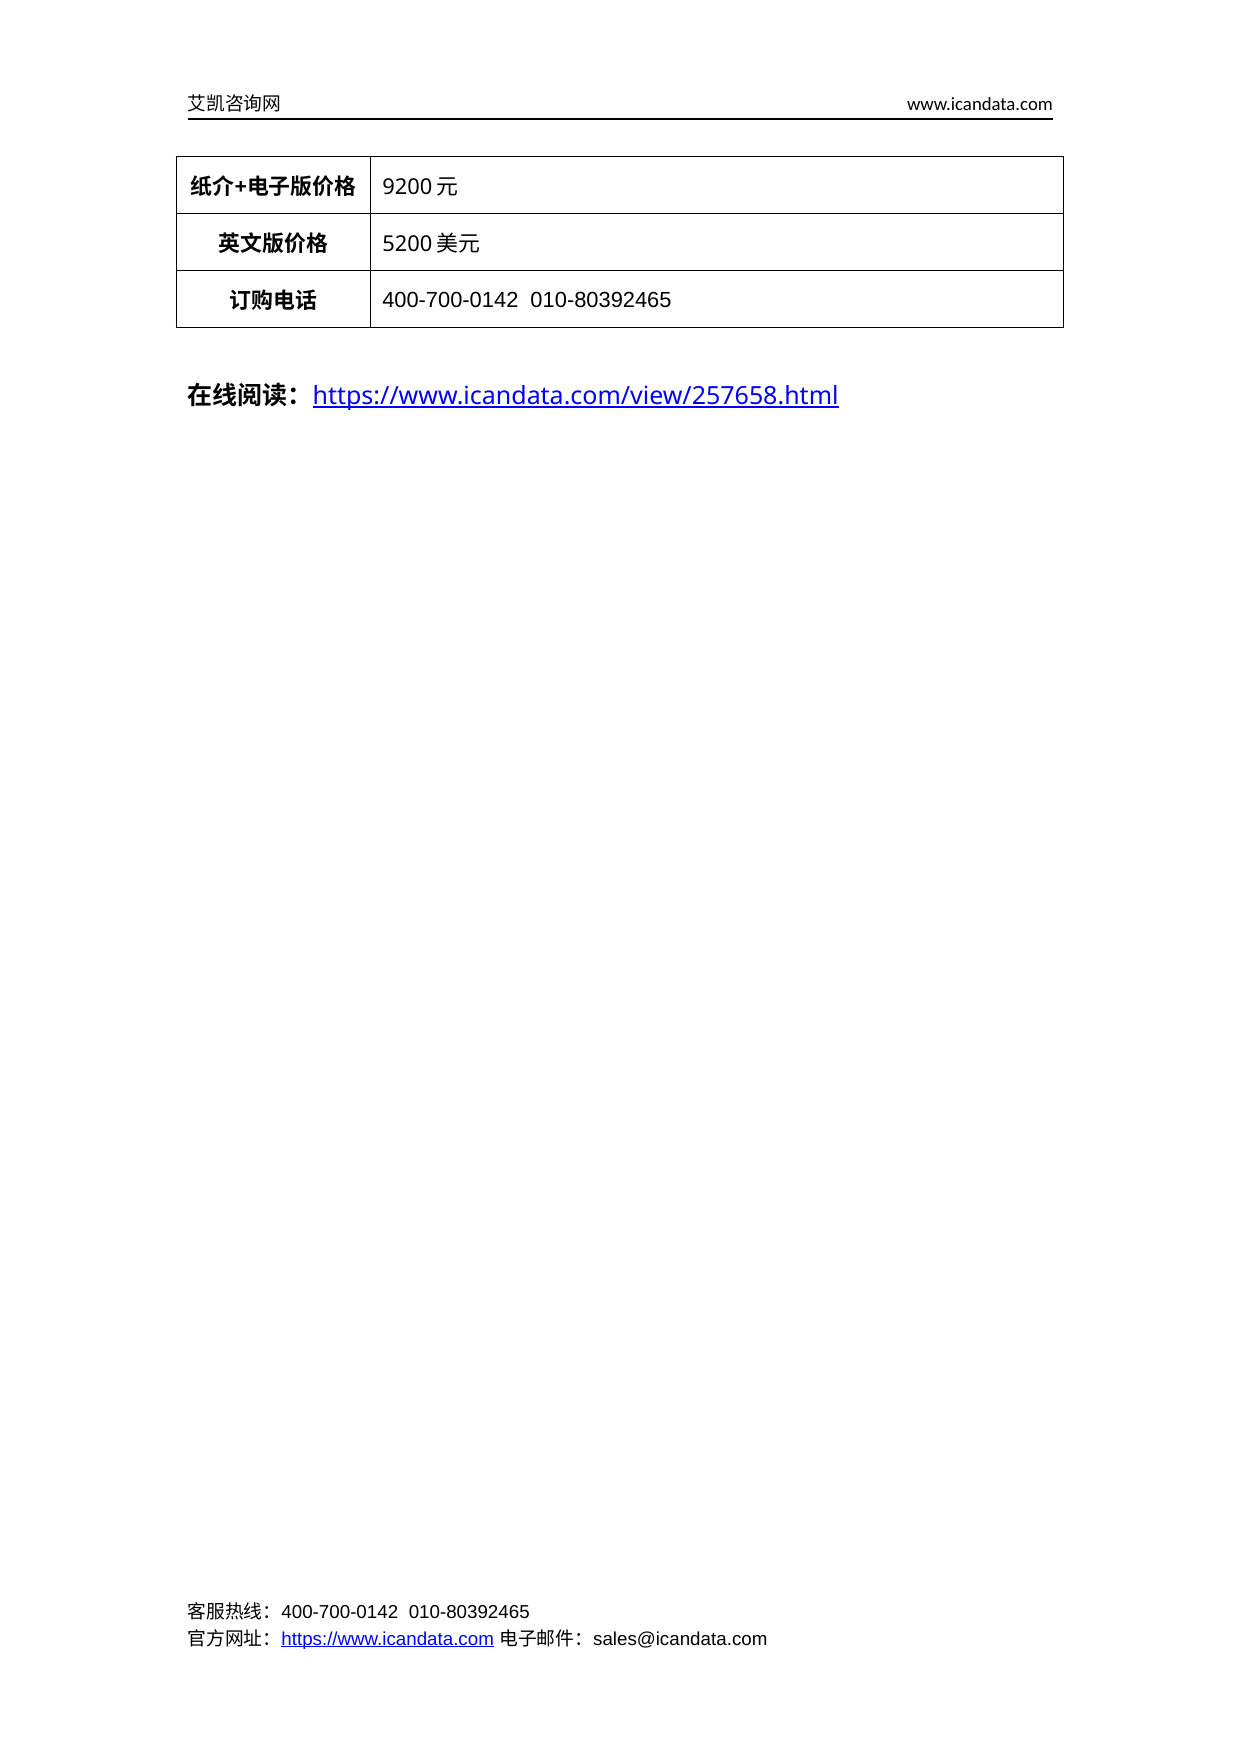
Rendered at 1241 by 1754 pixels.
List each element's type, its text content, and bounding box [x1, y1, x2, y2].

table_cell 9200元 [371, 157, 1063, 213]
table_cell 400-700-0142 010-80392465 [371, 271, 1063, 327]
table_cell 英文版价格 [177, 214, 370, 270]
table_cell 纸介+电子版价格 [177, 157, 370, 213]
text 在线阅读：https://www.icandata.com/view/257658.html [187, 361, 1053, 426]
table_cell 订购电话 [177, 271, 370, 327]
table_cell 5200美元 [371, 214, 1063, 270]
